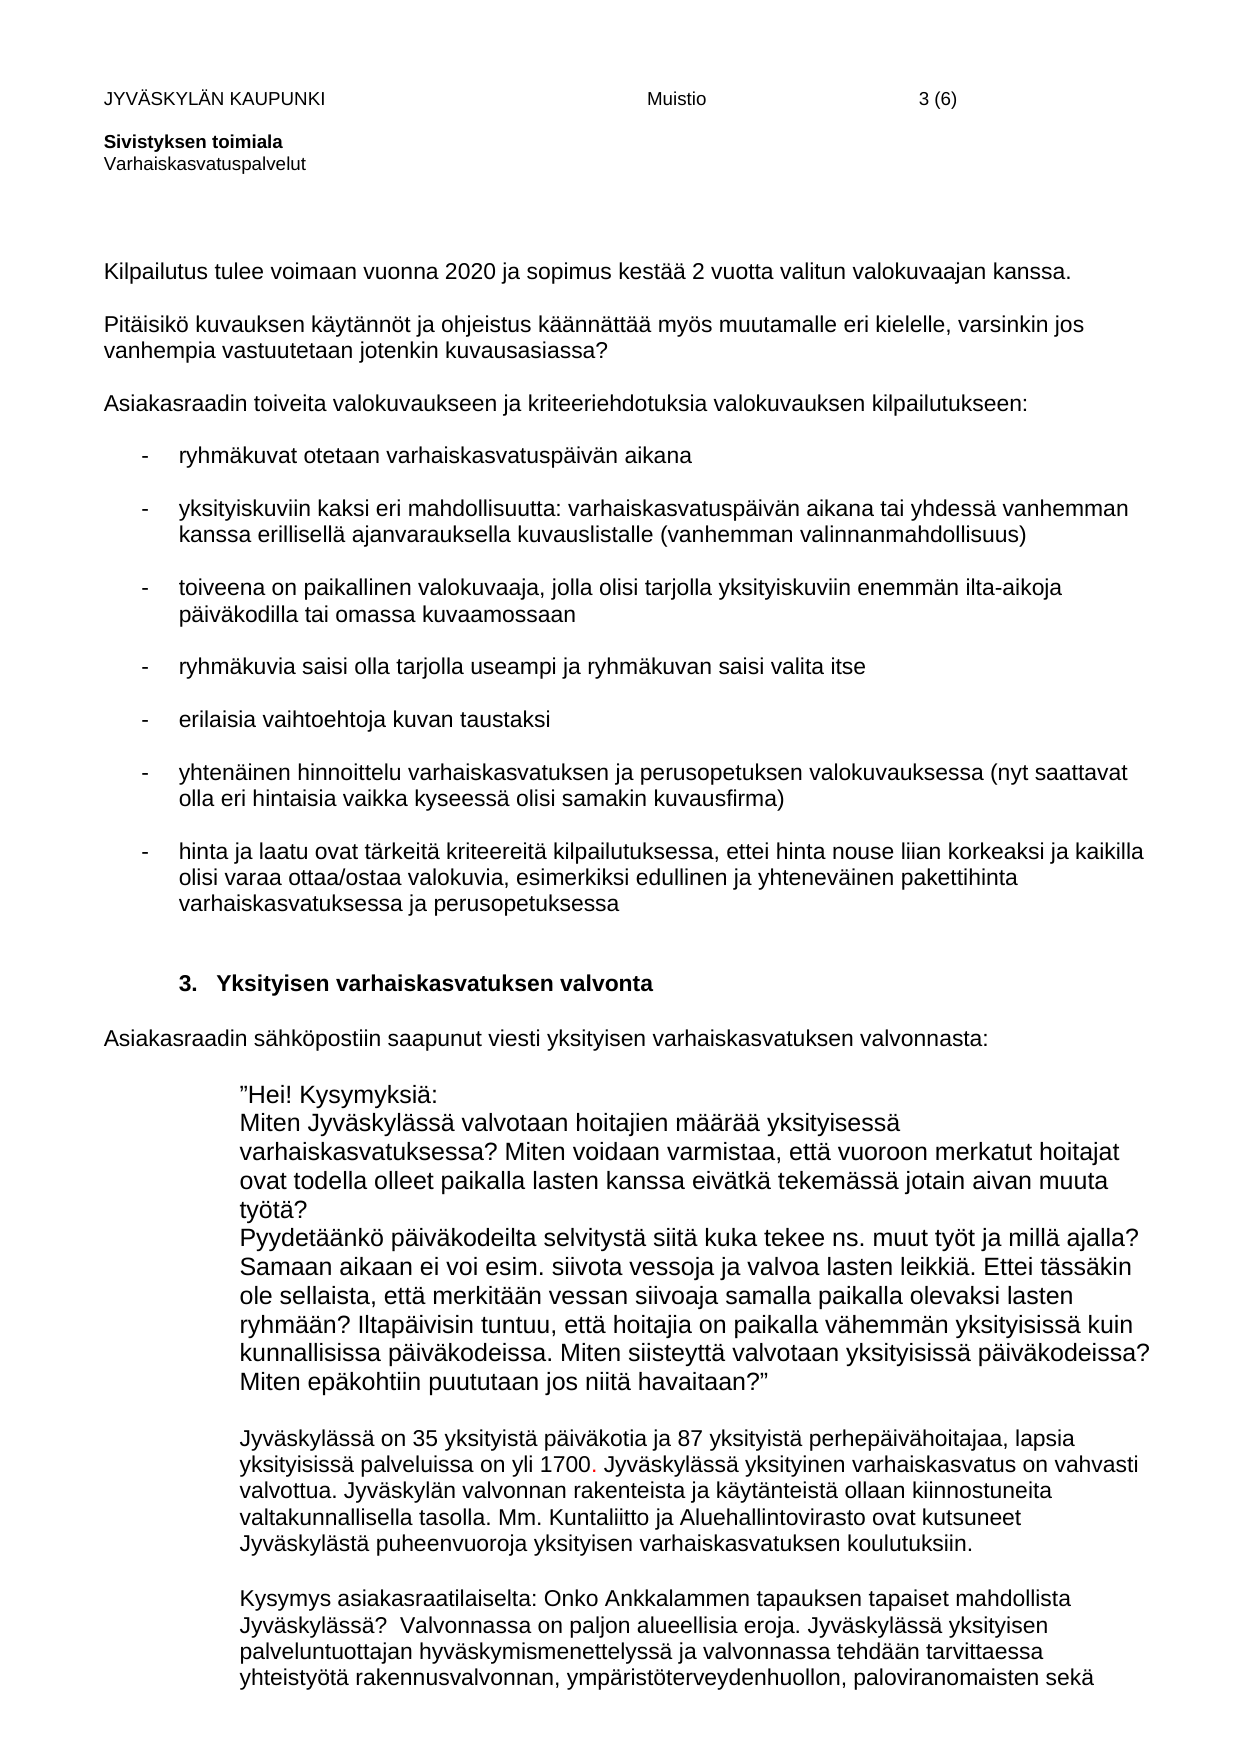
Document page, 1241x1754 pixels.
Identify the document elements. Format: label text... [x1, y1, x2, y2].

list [239, 1585, 1152, 1691]
list erilaisia vaihtoehtoja kuvan taustaksi [141, 706, 1152, 732]
list hinta ja laatu ovat tärkeitä kriteereitä kilpailutuksessa, ettei hinta nouse liian korkeaksi ja kaikilla olisi varaa ottaa/ostaa valokuvia, esimerkiksi edullinen ja yhteneväinen pakettihinta varhaiskasvatuksessa ja perusopetuksessa [141, 838, 1152, 917]
text Kilpailutus tulee voimaan vuonna 2020 ja sopimus kestää 2 vuotta valitun valokuvaajan kanssa. [103, 258, 1152, 284]
text Pitäisikö kuvauksen käytännöt ja ohjeistus käännättää myös muutamalle eri kielelle, varsinkin jos vanhempia vastuutetaan jotenkin kuvausasiassa? [103, 311, 1152, 363]
text ”Hei! Kysymyksiä: [103, 1080, 1152, 1108]
text Miten Jyväskylässä valvotaan hoitajien määrää yksityisessä varhaiskasvatuksessa? Miten voidaan varmistaa, että vuoroon merkatut hoitajat ovat todella olleet paikalla lasten kanssa eivätkä tekemässä jotain aivan muuta työtä? [239, 1108, 1152, 1223]
list yksityiskuviin kaksi eri mahdollisuutta: varhaiskasvatuspäivän aikana tai yhdessä vanhemman kanssa erillisellä ajanvarauksella kuvauslistalle (vanhemman valinnanmahdollisuus) [141, 495, 1152, 548]
text Asiakasraadin sähköpostiin saapunut viesti yksityisen varhaiskasvatuksen valvonnasta: [103, 1024, 1152, 1051]
list ryhmäkuvat otetaan varhaiskasvatuspäivän aikana [141, 442, 1152, 469]
list yhtenäinen hinnoittelu varhaiskasvatuksen ja perusopetuksen valokuvauksessa (nyt saattavat olla eri hintaisia vaikka kyseessä olisi samakin kuvausfirma) [141, 759, 1152, 811]
text Pyydetäänkö päiväkodeilta selvitystä siitä kuka tekee ns. muut työt ja millä ajalla? Samaan aikaan ei voi esim. siivota vessoja ja valvoa lasten leikkiä. Ettei tässäkin ole sellaista, että merkitään vessan siivoaja samalla paikalla olevaksi lasten ryhmään? Iltapäivisin tuntuu, että hoitajia on paikalla vähemmän yksityisissä kuin kunnallisissa päiväkodeissa. Miten siisteyttä valvotaan yksityisissä päiväkodeissa? Miten epäkohtiin puututaan jos niitä havaitaan?” [239, 1223, 1152, 1396]
list Jyväskylässä on 35 yksityistä päiväkotia ja 87 yksityistä perhepäivähoitajaa, lapsia yksityisissä palveluissa on yli 1700. Jyväskylässä yksityinen varhaiskasvatus on vahvasti valvottua. Jyväskylän valvonnan rakenteista ja käytänteistä ollaan kiinnostuneita valtakunnallisella tasolla. Mm. Kuntaliitto ja Aluehallintovirasto ovat kutsuneet Jyväskylästä puheenvuoroja yksityisen varhaiskasvatuksen koulutuksiin. [239, 1425, 1152, 1556]
list toiveena on paikallinen valokuvaaja, jolla olisi tarjolla yksityiskuviin enemmän ilta-aikoja päiväkodilla tai omassa kuvaamossaan [141, 574, 1152, 627]
list Yksityisen varhaiskasvatuksen valvonta [178, 969, 1152, 996]
text Asiakasraadin toiveita valokuvaukseen ja kriteeriehdotuksia valokuvauksen kilpailutukseen: [103, 390, 1152, 416]
list ryhmäkuvia saisi olla tarjolla useampi ja ryhmäkuvan saisi valita itse [141, 653, 1152, 679]
